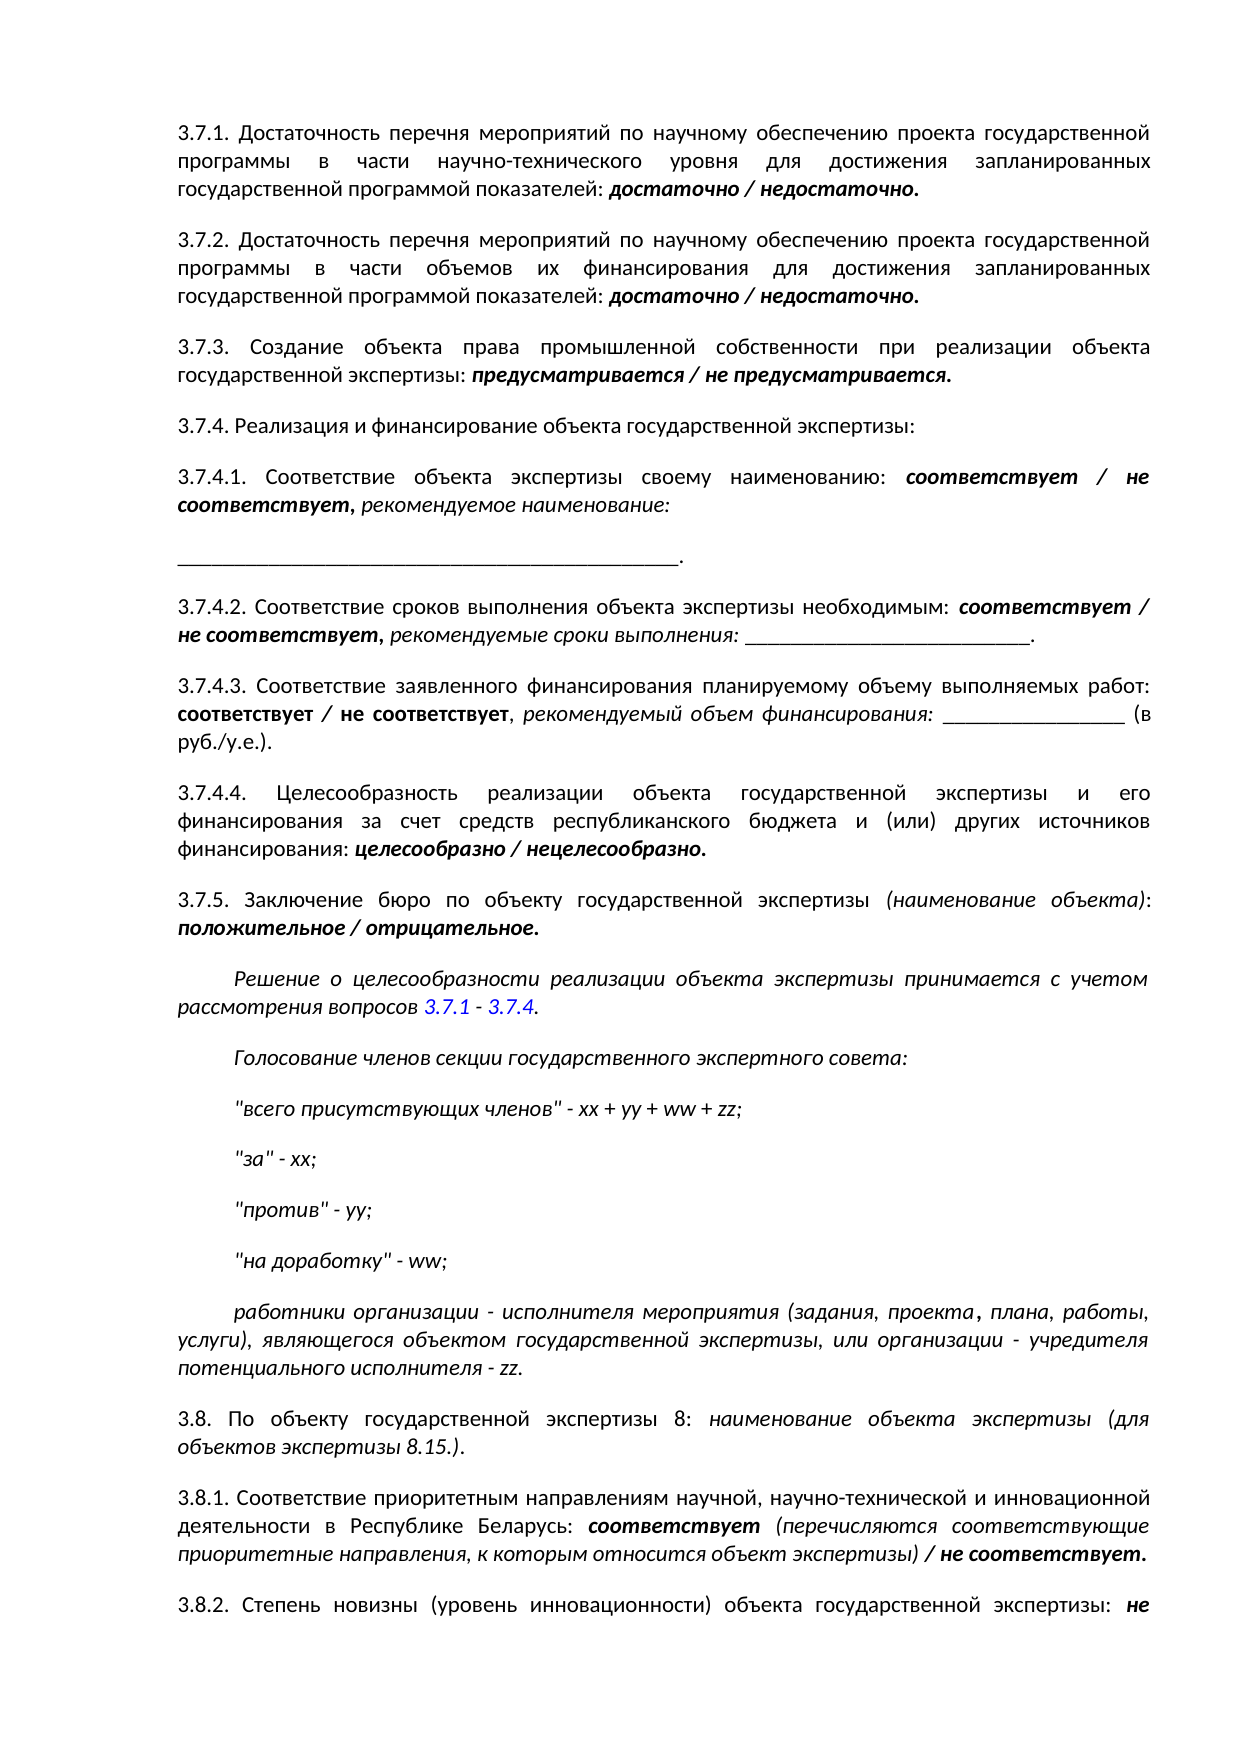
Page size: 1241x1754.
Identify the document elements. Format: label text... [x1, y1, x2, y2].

text 3.7.4. Реализация и финансирование объекта государственной экспертизы: [177, 411, 1152, 439]
text Решение о целесообразности реализации объекта экспертизы принимается с учетом рассмотрения вопросов 3.7.1 - 3.7.4. [177, 964, 1152, 1020]
text 3.7.5. Заключение бюро по объекту государственной экспертизы (наименование объекта): положительное / отрицательное. [177, 885, 1152, 941]
text 3.7.4.2. Соответствие сроков выполнения объекта экспертизы необходимым: соответствует / не соответствует, рекомендуемые сроки выполнения: _________________________. [177, 592, 1152, 648]
text "на доработку" - ww; [177, 1246, 1152, 1274]
text 3.7.4.3. Соответствие заявленного финансирования планируемому объему выполняемых работ: соответствует / не соответствует, рекомендуемый объем финансирования: ________________ (в руб./у.е.). [177, 671, 1152, 755]
text "за" - xx; [177, 1144, 1152, 1173]
text 3.8.1. Соответствие приоритетным направлениям научной, научно-технической и инновационной деятельности в Республике Беларусь: соответствует (перечисляются соответствующие приоритетные направления, к которым относится объект экспертизы) / не соответствует. [177, 1483, 1152, 1567]
text работники организации - исполнителя мероприятия (задания, проекта, плана, работы, услуги), являющегося объектом государственной экспертизы, или организации - учредителя потенциального исполнителя - zz. [177, 1297, 1152, 1381]
text "всего присутствующих членов" - xx + yy + ww + zz; [177, 1094, 1152, 1122]
text 3.7.4.1. Соответствие объекта экспертизы своему наименованию: соответствует / не соответствует, рекомендуемое наименование: [177, 462, 1152, 518]
text 3.7.2. Достаточность перечня мероприятий по научному обеспечению проекта государственной программы в части объемов их финансирования для достижения запланированных государственной программой показателей: достаточно / недостаточно. [177, 225, 1152, 309]
text 3.7.4.4. Целесообразность реализации объекта государственной экспертизы и его финансирования за счет средств республиканского бюджета и (или) других источников финансирования: целесообразно / нецелесообразно. [177, 778, 1152, 862]
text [177, 1590, 1152, 1618]
text 3.7.1. Достаточность перечня мероприятий по научному обеспечению проекта государственной программы в части научно-технического уровня для достижения запланированных государственной программой показателей: достаточно / недостаточно. [177, 118, 1152, 202]
text 3.7.3. Создание объекта права промышленной собственности при реализации объекта государственной экспертизы: предусматривается / не предусматривается. [177, 332, 1152, 388]
text "против" - yy; [177, 1196, 1152, 1223]
text 3.8. По объекту государственной экспертизы 8: наименование объекта экспертизы (для объектов экспертизы 8.15.). [177, 1404, 1152, 1460]
text Голосование членов секции государственного экспертного совета: [177, 1043, 1152, 1071]
text ____________________________________________. [177, 541, 1152, 569]
